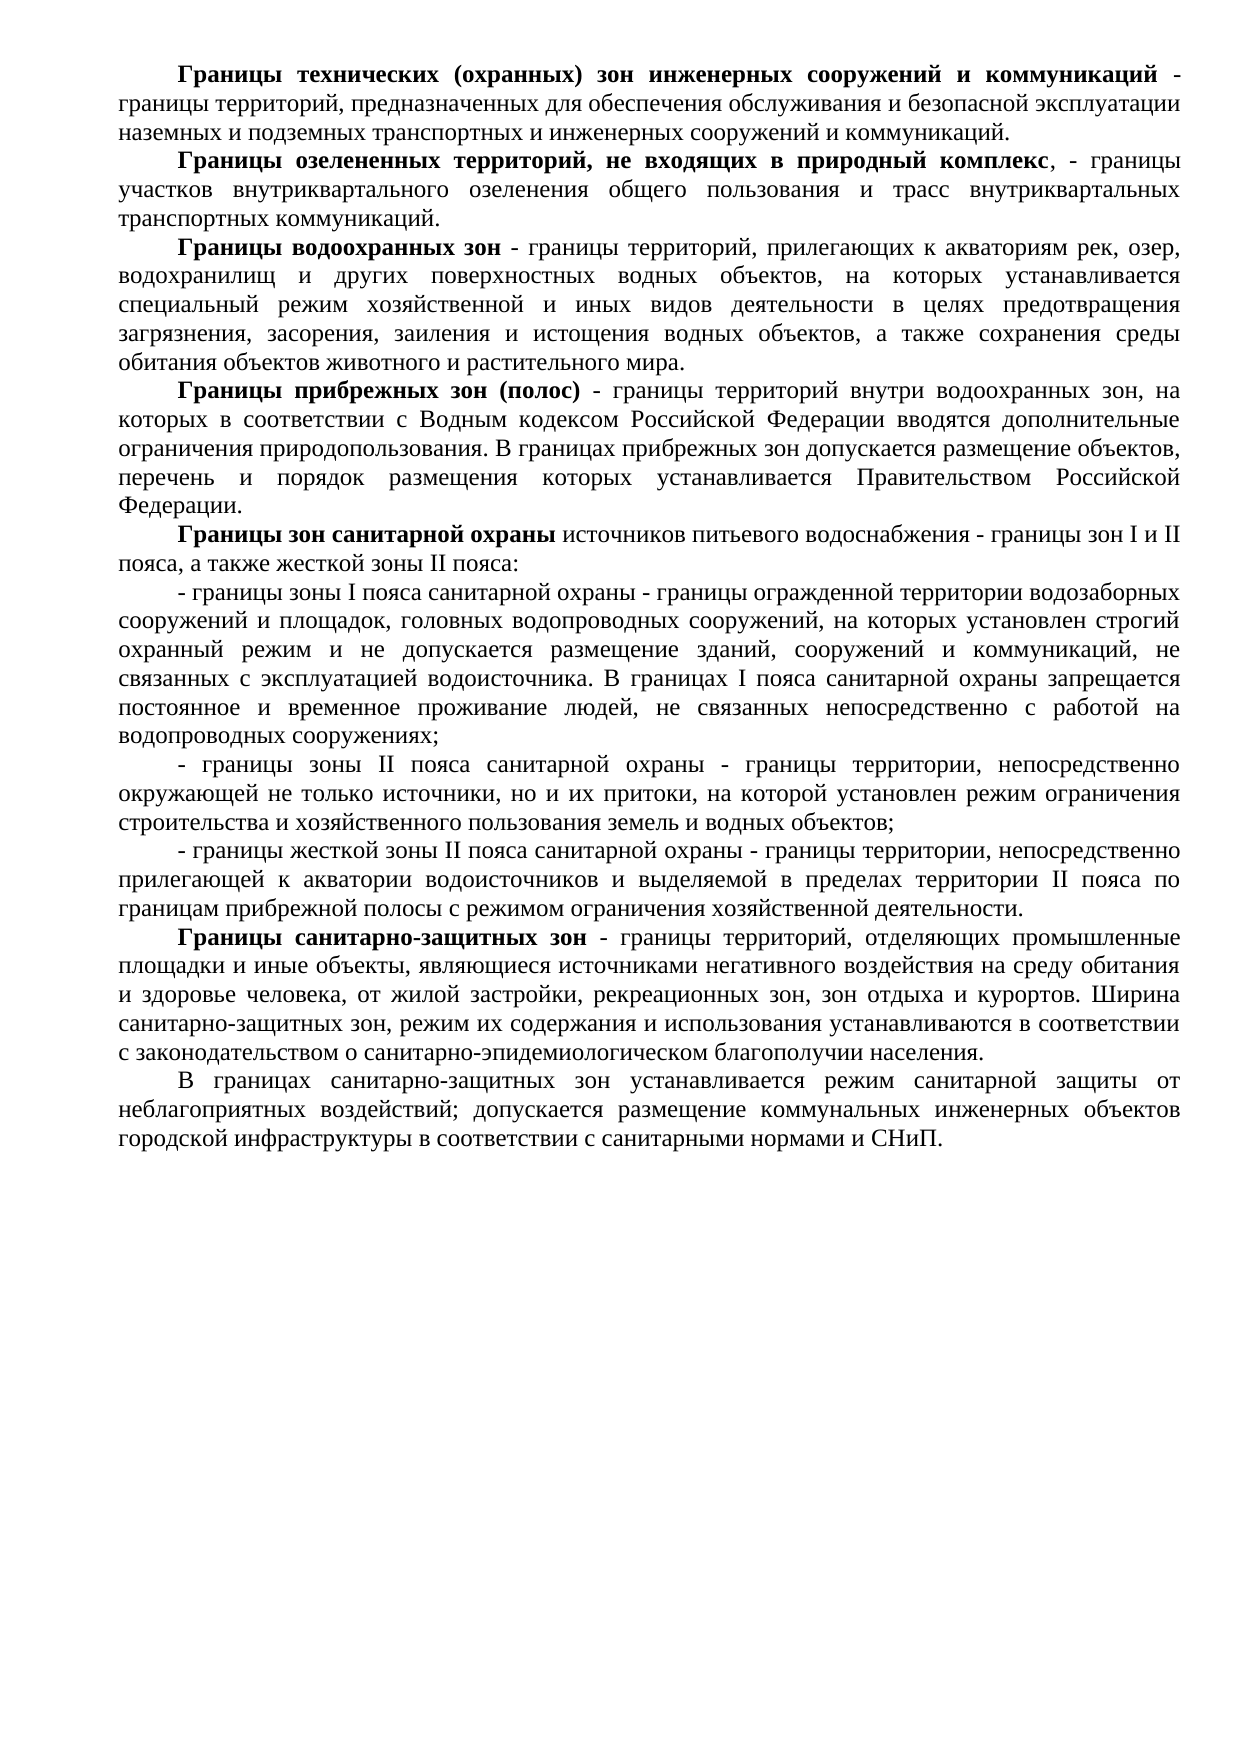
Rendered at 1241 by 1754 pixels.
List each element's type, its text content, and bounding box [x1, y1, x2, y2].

text Границы санитарно-защитных зон - границы территорий, отделяющих промышленные площадки и иные объекты, являющиеся источниками негативного воздействия на среду обитания и здоровье человека, от жилой застройки, рекреационных зон, зон отдыха и курортов. Ширина санитарно-защитных зон, режим их содержания и использования устанавливаются в соответствии с законодательством о санитарно-эпидемиологическом благополучии населения. [118, 922, 1181, 1065]
text Границы технических (охранных) зон инженерных сооружений и коммуникаций - границы территорий, предназначенных для обеспечения обслуживания и безопасной эксплуатации наземных и подземных транспортных и инженерных сооружений и коммуникаций. [118, 59, 1181, 145]
text Границы прибрежных зон (полос) - границы территорий внутри водоохранных зон, на которых в соответствии с Водным кодексом Российской Федерации вводятся дополнительные ограничения природопользования. В границах прибрежных зон допускается размещение объектов, перечень и порядок размещения которых устанавливается Правительством Российской Федерации. [118, 375, 1181, 519]
text - границы зоны II пояса санитарной охраны - границы территории, непосредственно окружающей не только источники, но и их притоки, на которой установлен режим ограничения строительства и хозяйственного пользования земель и водных объектов; [118, 749, 1181, 835]
text В границах санитарно-защитных зон устанавливается режим санитарной защиты от неблагоприятных воздействий; допускается размещение коммунальных инженерных объектов городской инфраструктуры в соответствии с санитарными нормами и СНиП. [118, 1065, 1181, 1152]
text Границы озелененных территорий, не входящих в природный комплекс, - границы участков внутриквартального озеленения общего пользования и трасс внутриквартальных транспортных коммуникаций. [118, 145, 1181, 232]
text Границы зон санитарной охраны источников питьевого водоснабжения - границы зон I и II пояса, а также жесткой зоны II пояса: [118, 519, 1181, 577]
text - границы жесткой зоны II пояса санитарной охраны - границы территории, непосредственно прилегающей к акватории водоисточников и выделяемой в пределах территории II пояса по границам прибрежной полосы с режимом ограничения хозяйственной деятельности. [118, 835, 1181, 922]
text - границы зоны I пояса санитарной охраны - границы огражденной территории водозаборных сооружений и площадок, головных водопроводных сооружений, на которых установлен строгий охранный режим и не допускается размещение зданий, сооружений и коммуникаций, не связанных с эксплуатацией водоисточника. В границах I пояса санитарной охраны запрещается постоянное и временное проживание людей, не связанных непосредственно с работой на водопроводных сооружениях; [118, 577, 1181, 749]
text Границы водоохранных зон - границы территорий, прилегающих к акваториям рек, озер, водохранилищ и других поверхностных водных объектов, на которых устанавливается специальный режим хозяйственной и иных видов деятельности в целях предотвращения загрязнения, засорения, заиления и истощения водных объектов, а также сохранения среды обитания объектов животного и растительного мира. [118, 232, 1181, 375]
